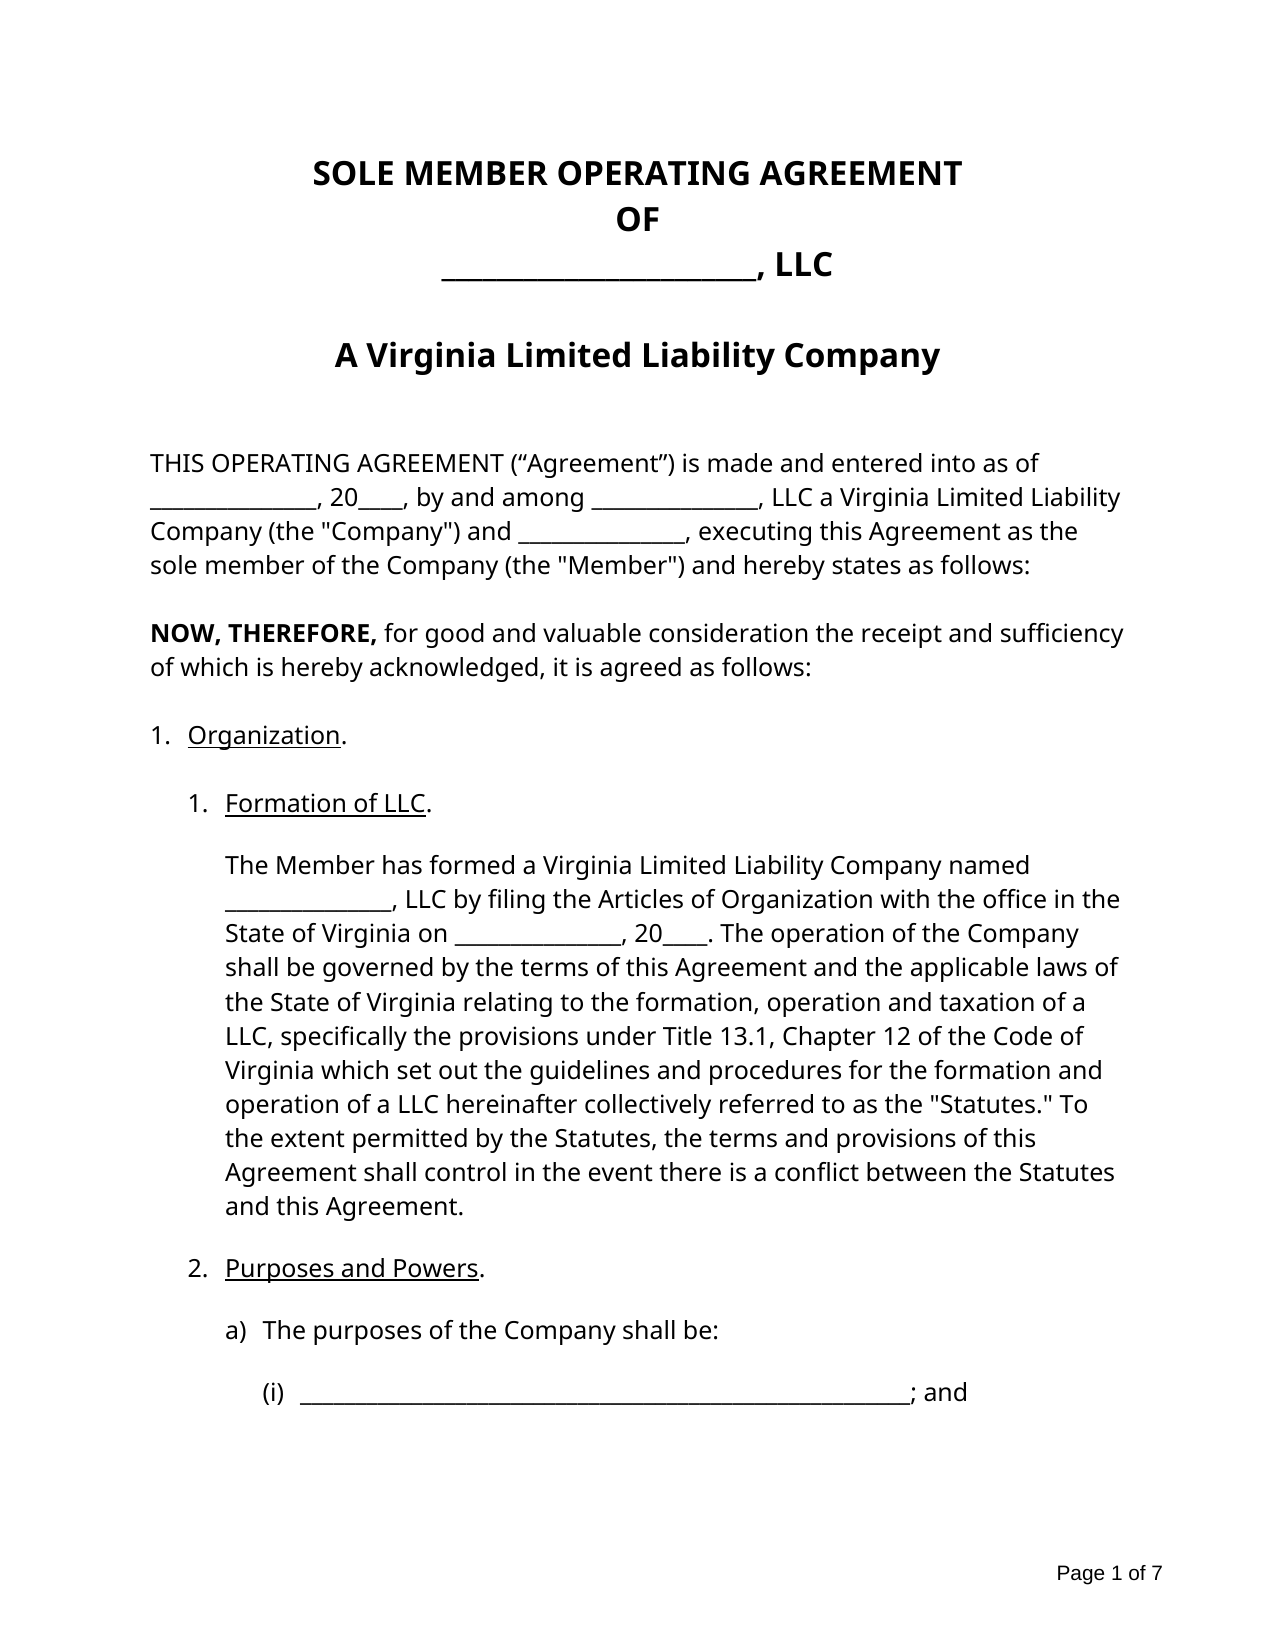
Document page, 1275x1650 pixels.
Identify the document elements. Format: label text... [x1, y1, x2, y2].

text NOW, THEREFORE, for good and valuable consideration the receipt and sufficiency of which is hereby acknowledged, it is agreed as follows: [150, 616, 1125, 684]
text THIS OPERATING AGREEMENT (“Agreement”) is made and entered into as of _______________, 20____, by and among _______________, LLC a Virginia Limited Liability Company (the "Company") and _______________, executing this Agreement as the sole member of the Company (the "Member") and hereby states as follows: [150, 445, 1125, 581]
text SOLE MEMBER OPERATING AGREEMENT [150, 150, 1125, 195]
list Organization. [150, 718, 1125, 752]
list Purposes and Powers. [187, 1251, 1125, 1313]
text A Virginia Limited Liability Company [150, 332, 1125, 377]
text OF _______________________, LLC [150, 195, 1125, 286]
list _______________________________________________________; and [262, 1375, 1125, 1437]
text The Member has formed a Virginia Limited Liability Company named _______________, LLC by filing the Articles of Organization with the office in the State of Virginia on _______________, 20____. The operation of the Company shall be governed by the terms of this Agreement and the applicable laws of the State of Virginia relating to the formation, operation and taxation of a LLC, specifically the provisions under Title 13.1, Chapter 12 of the Code of Virginia which set out the guidelines and procedures for the formation and operation of a LLC hereinafter collectively referred to as the "Statutes." To the extent permitted by the Statutes, the terms and provisions of this Agreement shall control in the event there is a conflict between the Statutes and this Agreement. [225, 848, 1125, 1223]
list Formation of LLC. [187, 786, 1125, 848]
list The purposes of the Company shall be: [225, 1313, 1125, 1375]
